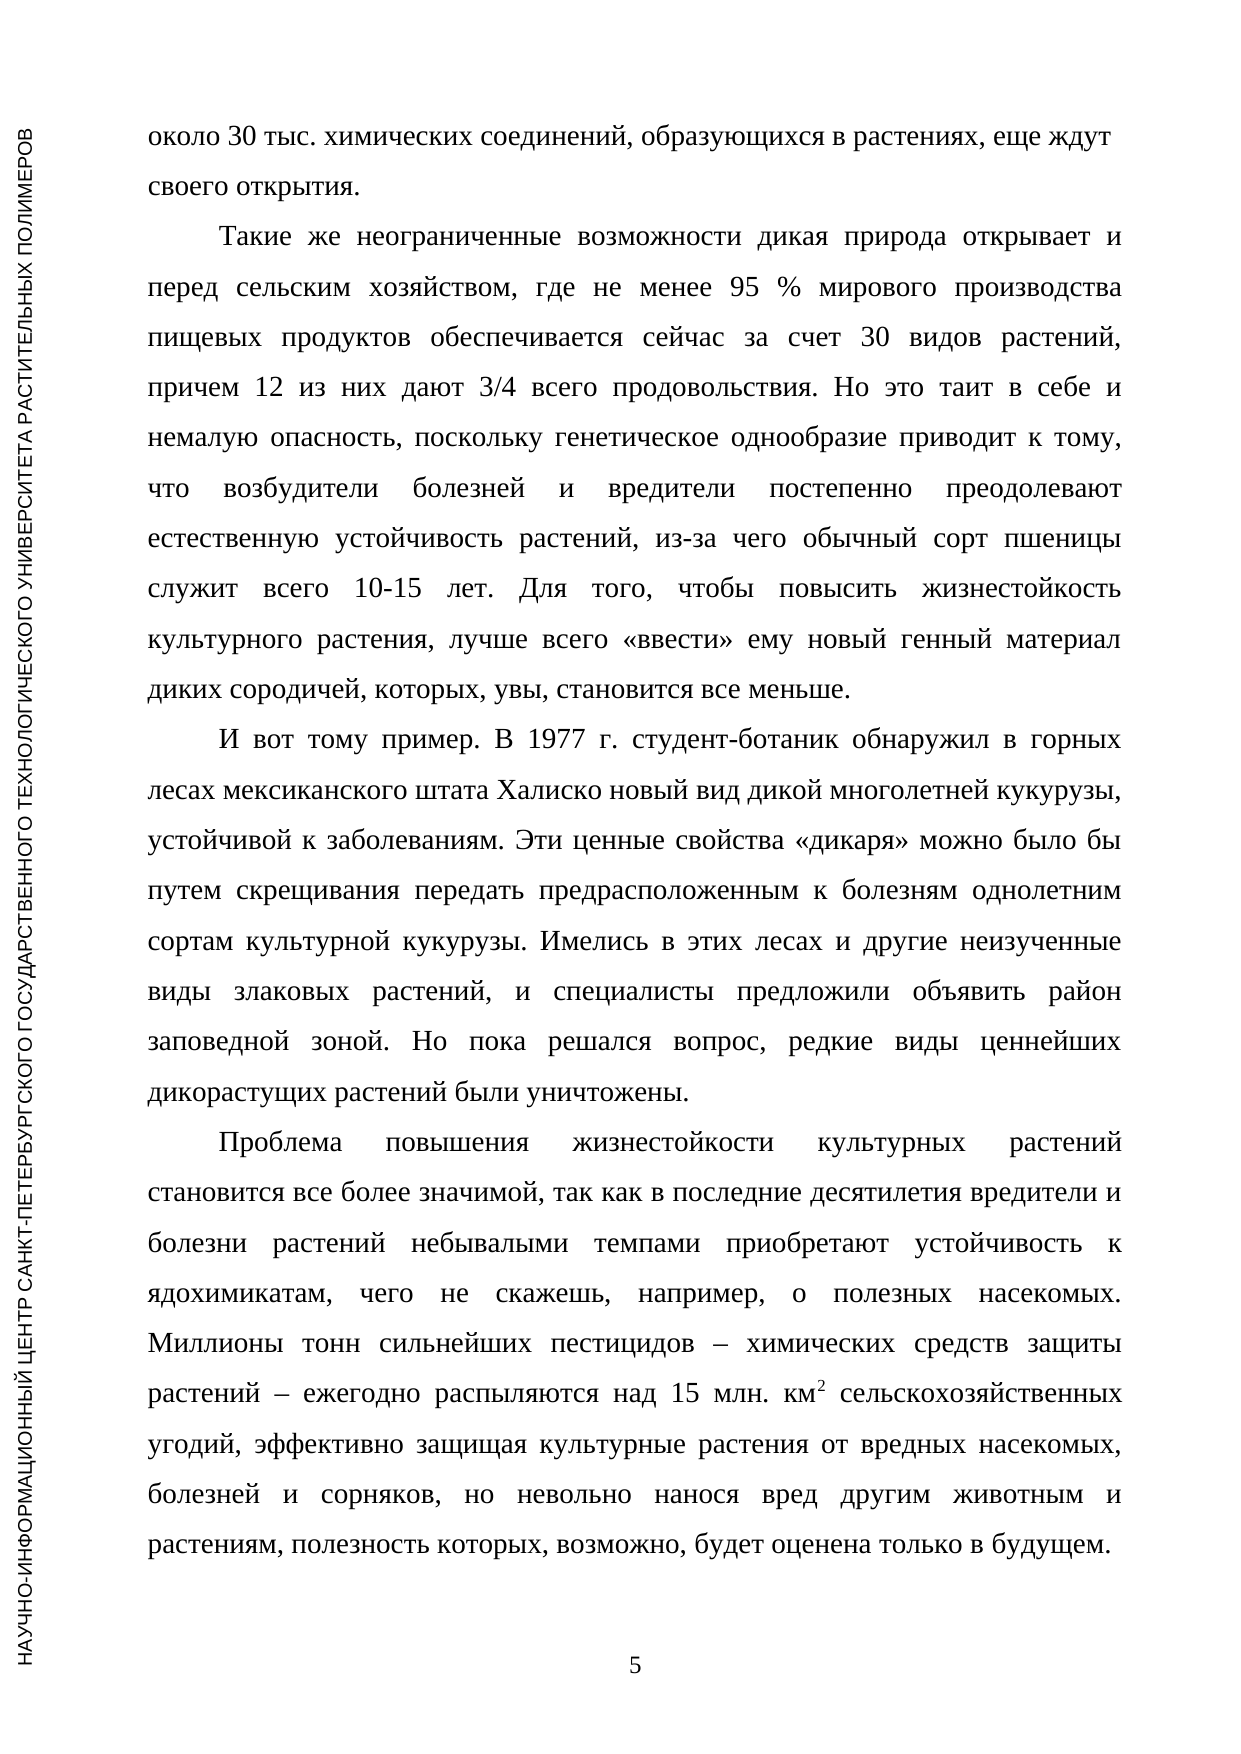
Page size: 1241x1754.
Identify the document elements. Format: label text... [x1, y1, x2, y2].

text Такие же неограниченные возможности дикая природа открывает и перед сельским хозяйством, где не менее 95 % мирового производства пищевых продуктов обеспечивается сейчас за счет 30 видов растений, причем 12 из них дают 3/4 всего продовольствия. Но это таит в себе и немалую опасность, поскольку генетическое однообразие приводит к тому, что возбудители болезней и вредители постепенно преодолевают естественную устойчивость растений, из-за чего обычный сорт пшеницы служит всего 10-15 лет. Для того, чтобы повысить жизнестойкость культурного растения, лучше всего «ввести» ему новый генный материал диких сородичей, которых, увы, становится все меньше. [147, 218, 1122, 705]
text около 30 тыс. химических соединений, образующихся в растениях, еще ждут своего открытия. [148, 118, 1122, 202]
text 5 [75, 1650, 1195, 1679]
text И вот тому пример. В 1977 г. студент-ботаник обнаружил в горных лесах мексиканского штата Халиско новый вид дикой многолетней кукурузы, устойчивой к заболеваниям. Эти ценные свойства «дикаря» можно было бы путем скрещивания передать предрасположенным к болезням однолетним сортам культурной кукурузы. Имелись в этих лесах и другие неизученные виды злаковых растений, и специалисты предложили объявить район заповедной зоной. Но пока решался вопрос, редкие виды ценнейших дикорастущих растений были уничтожены. [147, 722, 1122, 1107]
text Проблема повышения жизнестойкости культурных растений становится все более значимой, так как в последние десятилетия вредители и болезни растений небывалыми темпами приобретают устойчивость к ядохимикатам, чего не скажешь, например, о полезных насекомых. Миллионы тонн сильнейших пестицидов – химических средств защиты растений – ежегодно распыляются над 15 млн. км2 сельскохозяйственных угодий, эффективно защищая культурные растения от вредных насекомых, болезней и сорняков, но невольно нанося вред другим животным и растениям, полезность которых, возможно, будет оценена только в будущем. [147, 1124, 1123, 1560]
